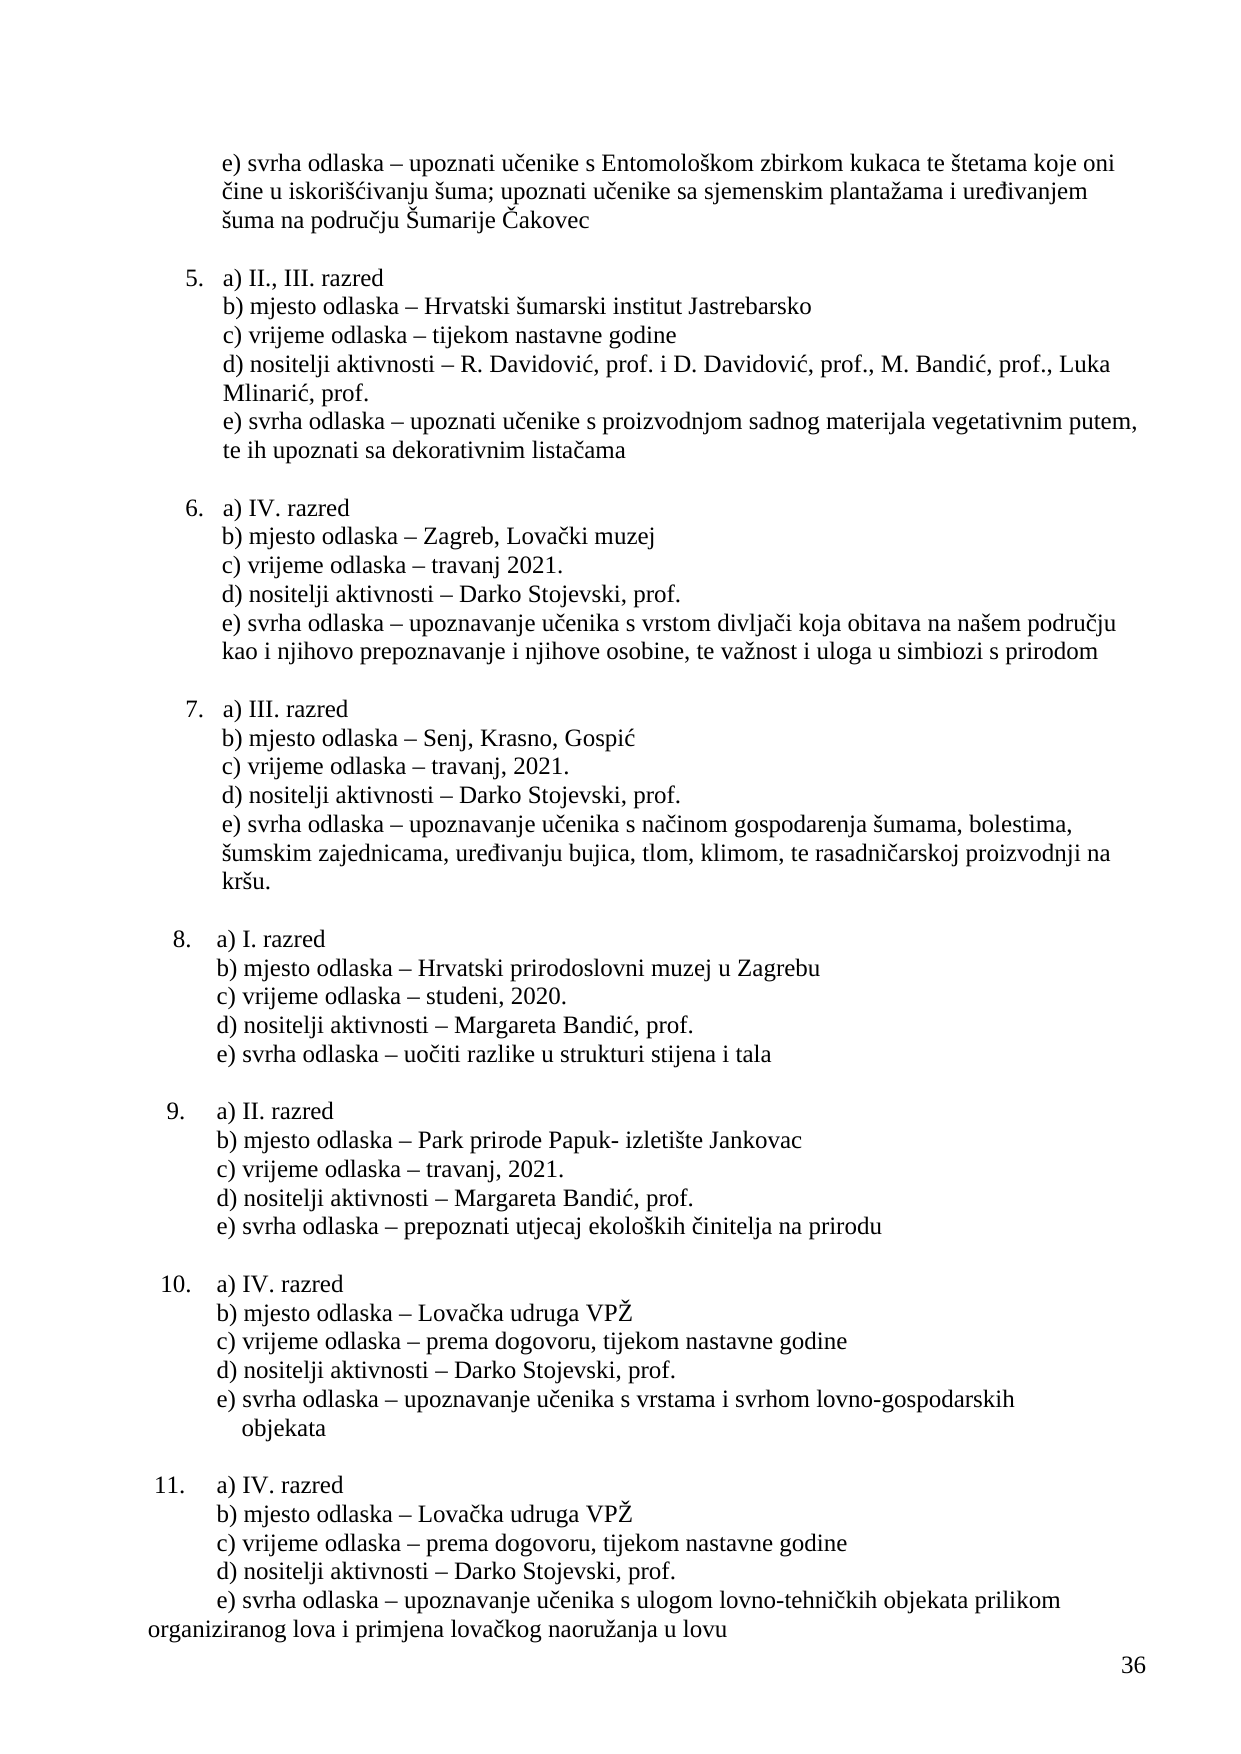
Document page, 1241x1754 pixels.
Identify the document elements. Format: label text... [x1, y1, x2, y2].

text 10. a) IV. razred [148, 1269, 1146, 1298]
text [148, 1556, 1146, 1585]
text b) mjesto odlaska – Lovačka udruga VPŽ [148, 1499, 1146, 1528]
text d) nositelji aktivnosti – Margareta Bandić, prof. [148, 1010, 1146, 1039]
text b) mjesto odlaska – Senj, Krasno, Gospić [222, 723, 1146, 751]
text c) vrijeme odlaska – travanj, 2021. [148, 1154, 1146, 1183]
text e) svrha odlaska – upoznavanje učenika s vrstama i svrhom lovno-gospodarskih [148, 1384, 1146, 1413]
text c) vrijeme odlaska – studeni, 2020. [148, 981, 1146, 1010]
text c) vrijeme odlaska – prema dogovoru, tijekom nastavne godine [148, 1326, 1146, 1355]
text objekata [148, 1413, 1146, 1441]
text c) vrijeme odlaska – prema dogovoru, tijekom nastavne godine [148, 1528, 1146, 1556]
text 11. a) IV. razred [148, 1470, 1146, 1499]
text c) vrijeme odlaska – travanj 2021. [222, 550, 1146, 579]
text 8. a) I. razred [148, 924, 1146, 953]
text b) mjesto odlaska – Lovačka udruga VPŽ [148, 1298, 1146, 1326]
text e) svrha odlaska – upoznavanje učenika s vrstom divljači koja obitava na našem području kao i njihovo prepoznavanje i njihove osobine, te važnost i uloga u simbiozi s prirodom [222, 608, 1146, 665]
text d) nositelji aktivnosti – Margareta Bandić, prof. [148, 1183, 1146, 1211]
text d) nositelji aktivnosti – Darko Stojevski, prof. [222, 780, 1146, 809]
text d) nositelji aktivnosti – Darko Stojevski, prof. [222, 579, 1146, 608]
text c) vrijeme odlaska – travanj, 2021. [222, 751, 1146, 780]
text d) nositelji aktivnosti – Darko Stojevski, prof. [148, 1355, 1146, 1384]
text e) svrha odlaska – uočiti razlike u strukturi stijena i tala [148, 1039, 1146, 1068]
text b) mjesto odlaska – Hrvatski šumarski institut Jastrebarsko [223, 291, 1146, 320]
text d) nositelji aktivnosti – R. Davidović, prof. i D. Davidović, prof., M. Bandić, prof., Luka Mlinarić, prof. [223, 349, 1146, 406]
text c) vrijeme odlaska – tijekom nastavne godine [223, 320, 1146, 349]
list a) II., III. razred [185, 263, 1146, 291]
text e) svrha odlaska – upoznavanje učenika s ulogom lovno-tehničkih objekata prilikom organiziranog lova i primjena lovačkog naoružanja u lovu [148, 1585, 1146, 1643]
text b) mjesto odlaska – Hrvatski prirodoslovni muzej u Zagrebu [148, 953, 1146, 981]
text b) mjesto odlaska – Park prirode Papuk- izletište Jankovac [148, 1125, 1146, 1154]
text e) svrha odlaska – upoznati učenike s Entomološkom zbirkom kukaca te štetama koje oni čine u iskorišćivanju šuma; upoznati učenike sa sjemenskim plantažama i uređivanjem šuma na području Šumarije Čakovec [222, 148, 1146, 234]
text b) mjesto odlaska – Zagreb, Lovački muzej [222, 521, 1146, 550]
text e) svrha odlaska – prepoznati utjecaj ekoloških činitelja na prirodu [148, 1211, 1146, 1240]
text 9. a) II. razred [148, 1096, 1146, 1125]
list a) IV. razred [185, 493, 1146, 521]
text e) svrha odlaska – upoznati učenike s proizvodnjom sadnog materijala vegetativnim putem, te ih upoznati sa dekorativnim listačama [223, 406, 1146, 464]
text e) svrha odlaska – upoznavanje učenika s načinom gospodarenja šumama, bolestima, šumskim zajednicama, uređivanju bujica, tlom, klimom, te rasadničarskoj proizvodnji na kršu. [222, 809, 1146, 895]
list a) III. razred [185, 694, 1146, 723]
